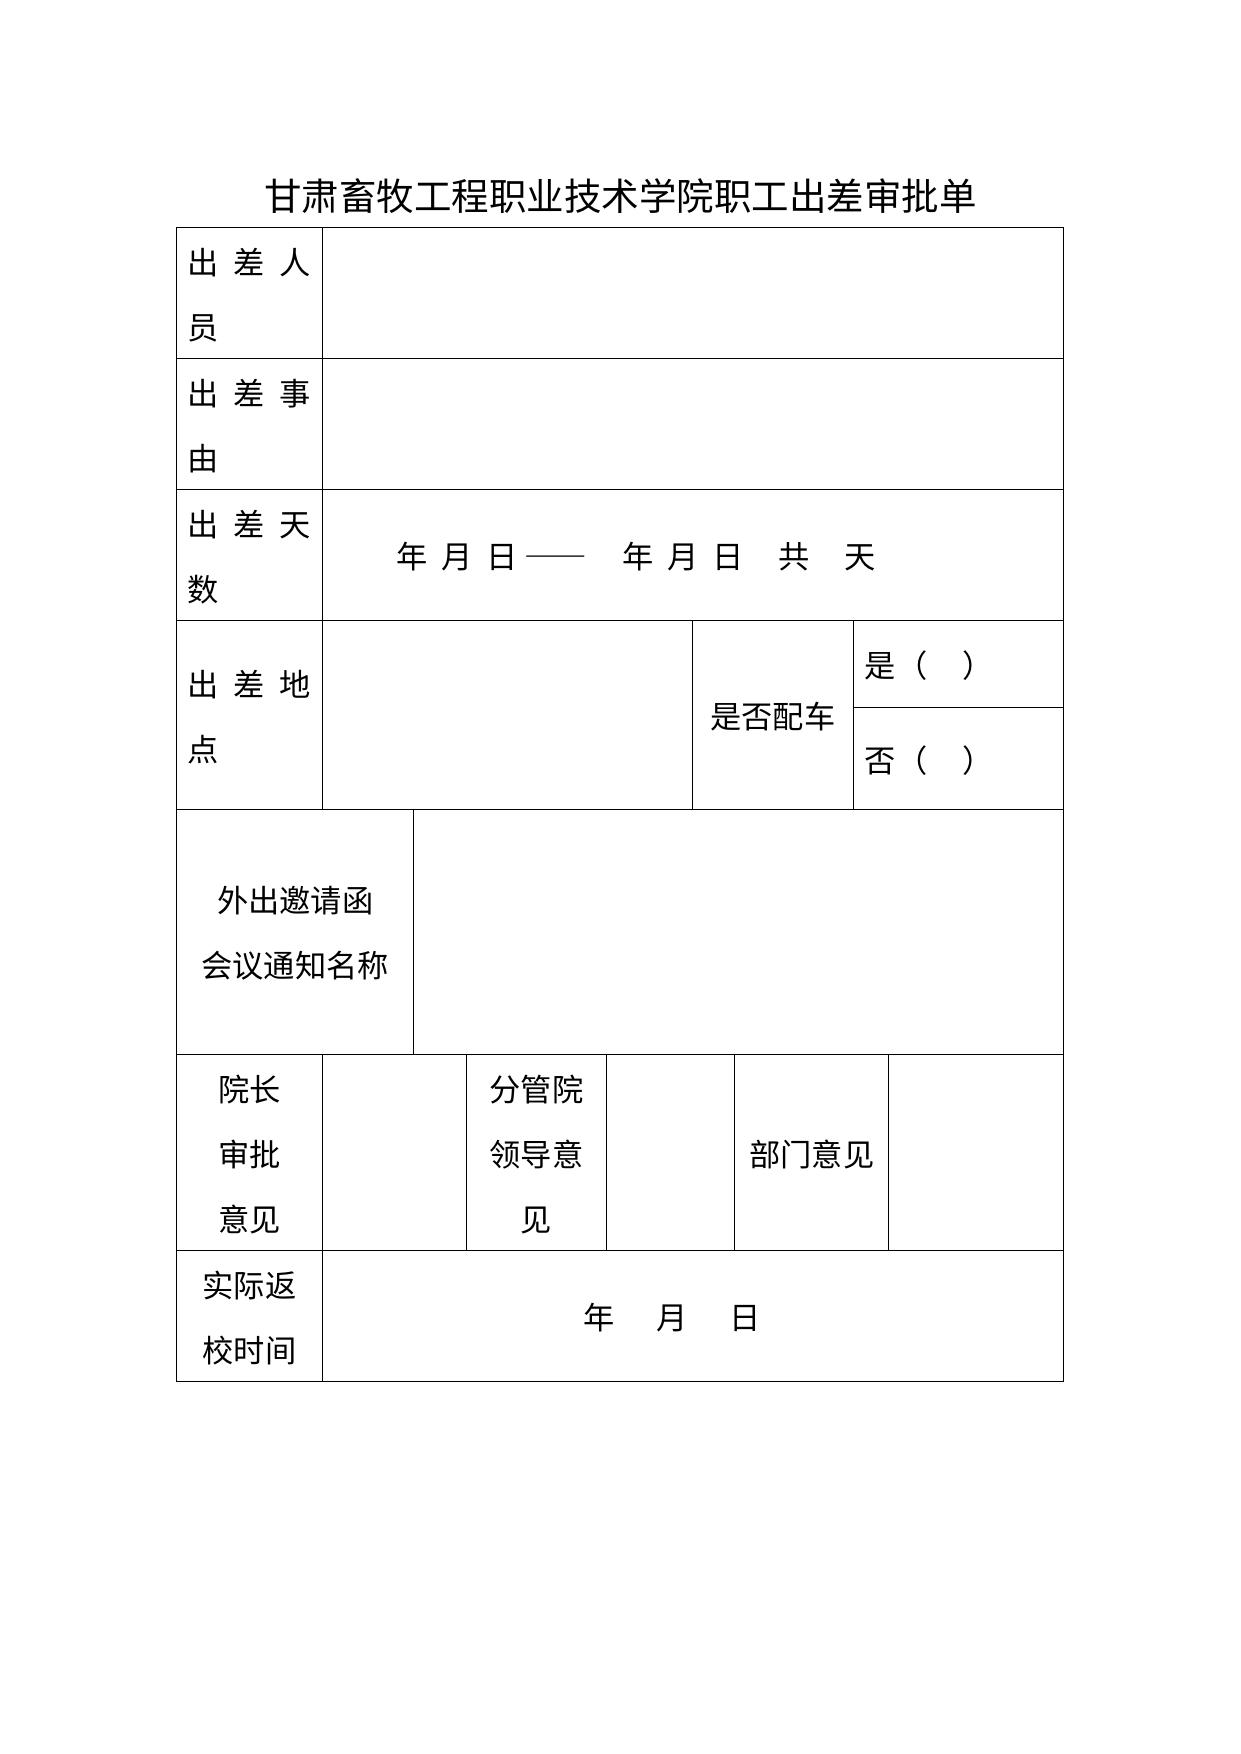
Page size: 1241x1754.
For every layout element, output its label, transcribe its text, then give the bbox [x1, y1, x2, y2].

table_cell [414, 810, 1063, 1054]
table_cell 出差地点 [177, 621, 322, 808]
table_cell 出差天数 [177, 490, 322, 620]
table_cell 年 月 日 [323, 1251, 1063, 1381]
table_cell [323, 621, 692, 808]
table_cell 分管院领导意见 [467, 1055, 606, 1250]
table_header 出差人员 [177, 228, 322, 358]
table_cell 出差事由 [177, 359, 322, 489]
table_cell 部门意见 [735, 1055, 888, 1250]
table_cell [607, 1055, 734, 1250]
table_cell [323, 359, 1063, 489]
text 甘肃畜牧工程职业技术学院职工出差审批单 [187, 162, 1053, 227]
table_header [323, 228, 1063, 358]
table_cell 外出邀请函 会议通知名称 [177, 810, 413, 1054]
table_cell [323, 1055, 466, 1250]
table_cell 是否配车 [693, 621, 853, 808]
table_cell 年 月 日 —— 年 月 日 共 天 [323, 490, 1063, 620]
table_cell 实际返 校时间 [177, 1251, 322, 1381]
table_cell 是（ ） [854, 621, 1063, 707]
table_cell 否（ ） [854, 708, 1063, 808]
table_cell 院长 审批 意见 [177, 1055, 322, 1250]
table_cell [889, 1055, 1063, 1250]
